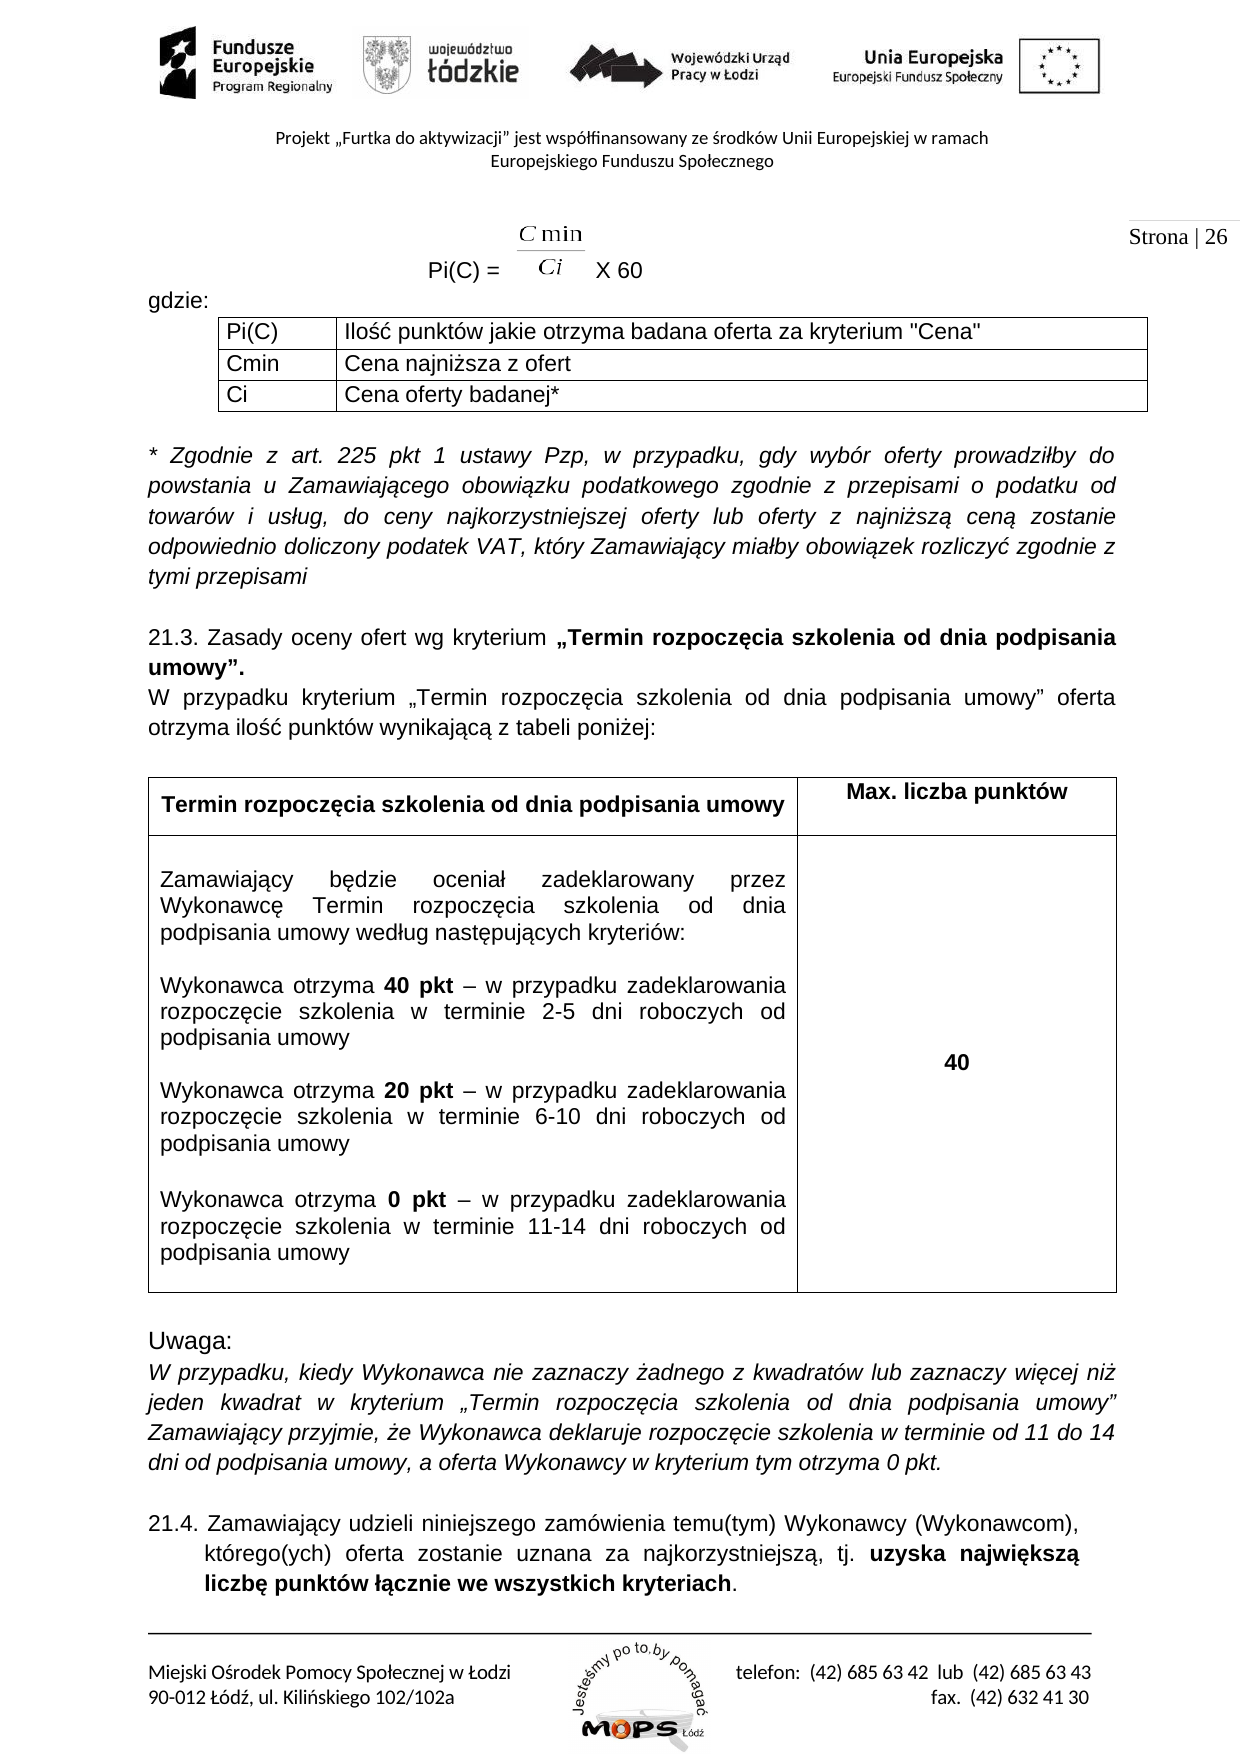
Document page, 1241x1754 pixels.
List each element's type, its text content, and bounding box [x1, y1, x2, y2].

text 21.4. Zamawiający udzieli niniejszego zamówienia temu(tym) Wykonawcy (Wykonawcom), którego(ych) oferta zostanie uznana za najkorzystniejszą, tj. uzyska największą liczbę punktów łącznie we wszystkich kryteriach. [148, 1510, 1079, 1597]
table_cell Cmin [219, 350, 336, 380]
picture [568, 1638, 712, 1754]
table_cell Cena najniższa z ofert [337, 350, 1147, 380]
text W przypadku, kiedy Wykonawca nie zaznaczy żadnego z kwadratów lub zaznaczy więcej niż jeden kwadrat w kryterium „Termin rozpoczęcia szkolenia od dnia podpisania umowy” Zamawiający przyjmie, że Wykonawca deklaruje rozpoczęcie szkolenia w terminie od 11 do 14 dni od podpisania umowy, a oferta Wykonawcy w kryterium tym otrzyma 0 pkt. [148, 1359, 1117, 1476]
text Pi(C) = X 60 [148, 220, 1117, 283]
text 21.3. Zasady oceny ofert wg kryterium „Termin rozpoczęcia szkolenia od dnia podpisania umowy”. [148, 623, 1117, 680]
table_header Max. liczba punktów [798, 778, 1116, 835]
text Uwaga: [148, 1326, 1117, 1354]
table_header Termin rozpoczęcia szkolenia od dnia podpisania umowy [149, 778, 797, 835]
text gdzie: [148, 287, 1117, 313]
table_cell Cena oferty badanej* [337, 381, 1147, 411]
text * Zgodnie z art. 225 pkt 1 ustawy Pzp, w przypadku, gdy wybór oferty prowadziłby do powstania u Zamawiającego obowiązku podatkowego zgodnie z przepisami o podatku od towarów i usług, do ceny najkorzystniejszej oferty lub oferty z najniższą ceną zostanie odpowiednio doliczony podatek VAT, który Zamawiający miałby obowiązek rozliczyć zgodnie z tymi przepisami [148, 442, 1117, 589]
table_header Ilość punktów jakie otrzyma badana oferta za kryterium "Cena" [337, 318, 1147, 348]
table_cell Ci [219, 381, 336, 411]
table_cell Zamawiający będzie oceniał zadeklarowany przez Wykonawcę Termin rozpoczęcia szkolenia od dnia podpisania umowy według następujących kryteriów: Wykonawca otrzyma 40 pkt – w przypadku zadeklarowania rozpoczęcie szkolenia w terminie 2-5 dni roboczych od podpisania umowy Wykonawca otrzyma 20 pkt – w przypadku zadeklarowania rozpoczęcie szkolenia w terminie 6-10 dni roboczych od podpisania umowy Wykonawca otrzyma 0 pkt – w przypadku zadeklarowania rozpoczęcie szkolenia w terminie 11-14 dni roboczych od podpisania umowy [149, 836, 797, 1292]
text W przypadku kryterium „Termin rozpoczęcia szkolenia od dnia podpisania umowy” oferta otrzyma ilość punktów wynikającą z tabeli poniżej: [148, 684, 1117, 740]
table_header Pi(C) [219, 318, 336, 348]
picture [159, 26, 1105, 99]
table_cell 40 [798, 836, 1116, 1292]
